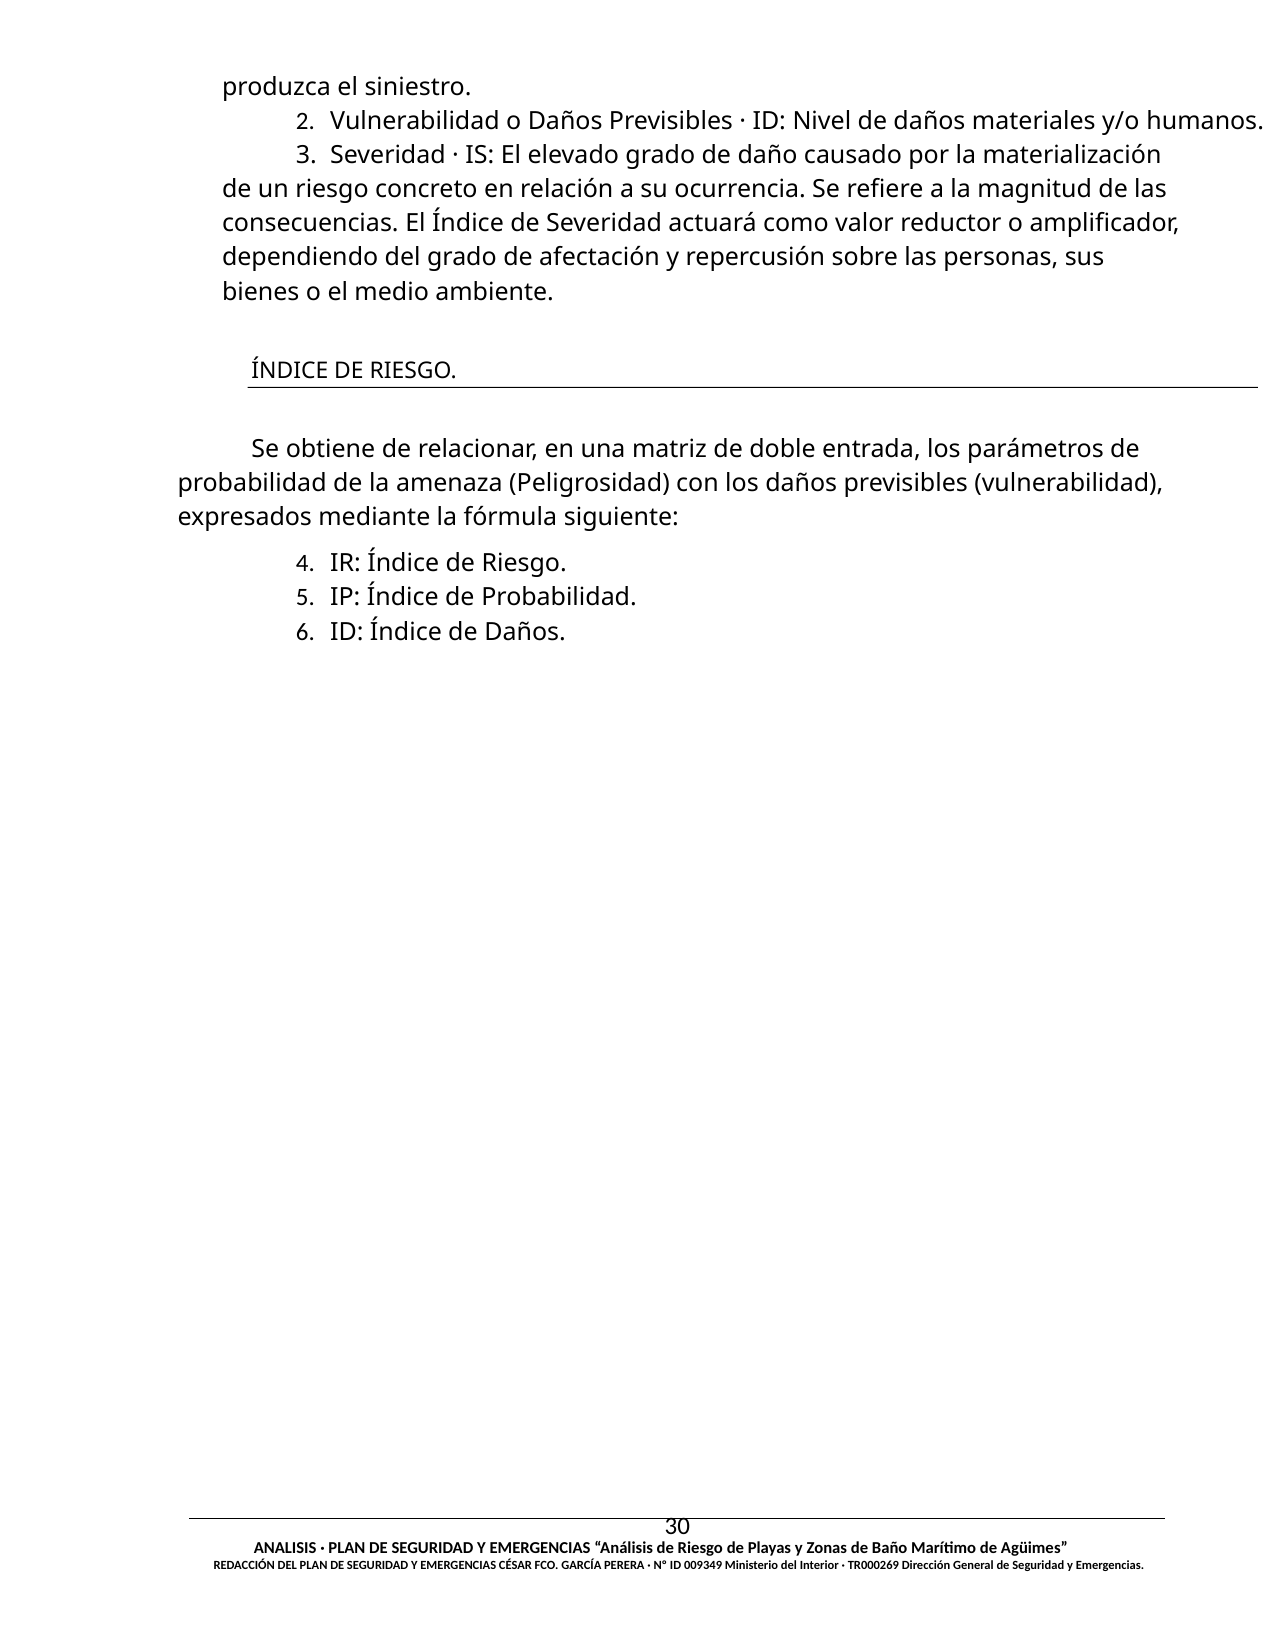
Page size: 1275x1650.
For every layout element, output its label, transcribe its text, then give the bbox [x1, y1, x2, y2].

list IP: Índice de Probabilidad. [222, 579, 1275, 613]
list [222, 69, 1275, 103]
subtitle ÍNDICE DE RIESGO. [177, 354, 1275, 385]
list IR: Índice de Riesgo. [222, 545, 1275, 579]
list ID: Índice de Daños. [222, 613, 1275, 647]
list Vulnerabilidad o Daños Previsibles · ID: Nivel de daños materiales y/o humanos. [222, 103, 1275, 137]
list Severidad · IS: El elevado grado de daño causado por la materialización de un riesgo concreto en relación a su ocurrencia. Se refiere a la magnitud de las consecuencias. El Índice de Severidad actuará como valor reductor o amplificador, dependiendo del grado de afectación y repercusión sobre las personas, sus bienes o el medio ambiente. [222, 137, 1181, 307]
text Se obtiene de relacionar, en una matriz de doble entrada, los parámetros de probabilidad de la amenaza (Peligrosidad) con los daños previsibles (vulnerabilidad), expresados mediante la fórmula siguiente: [177, 430, 1177, 532]
